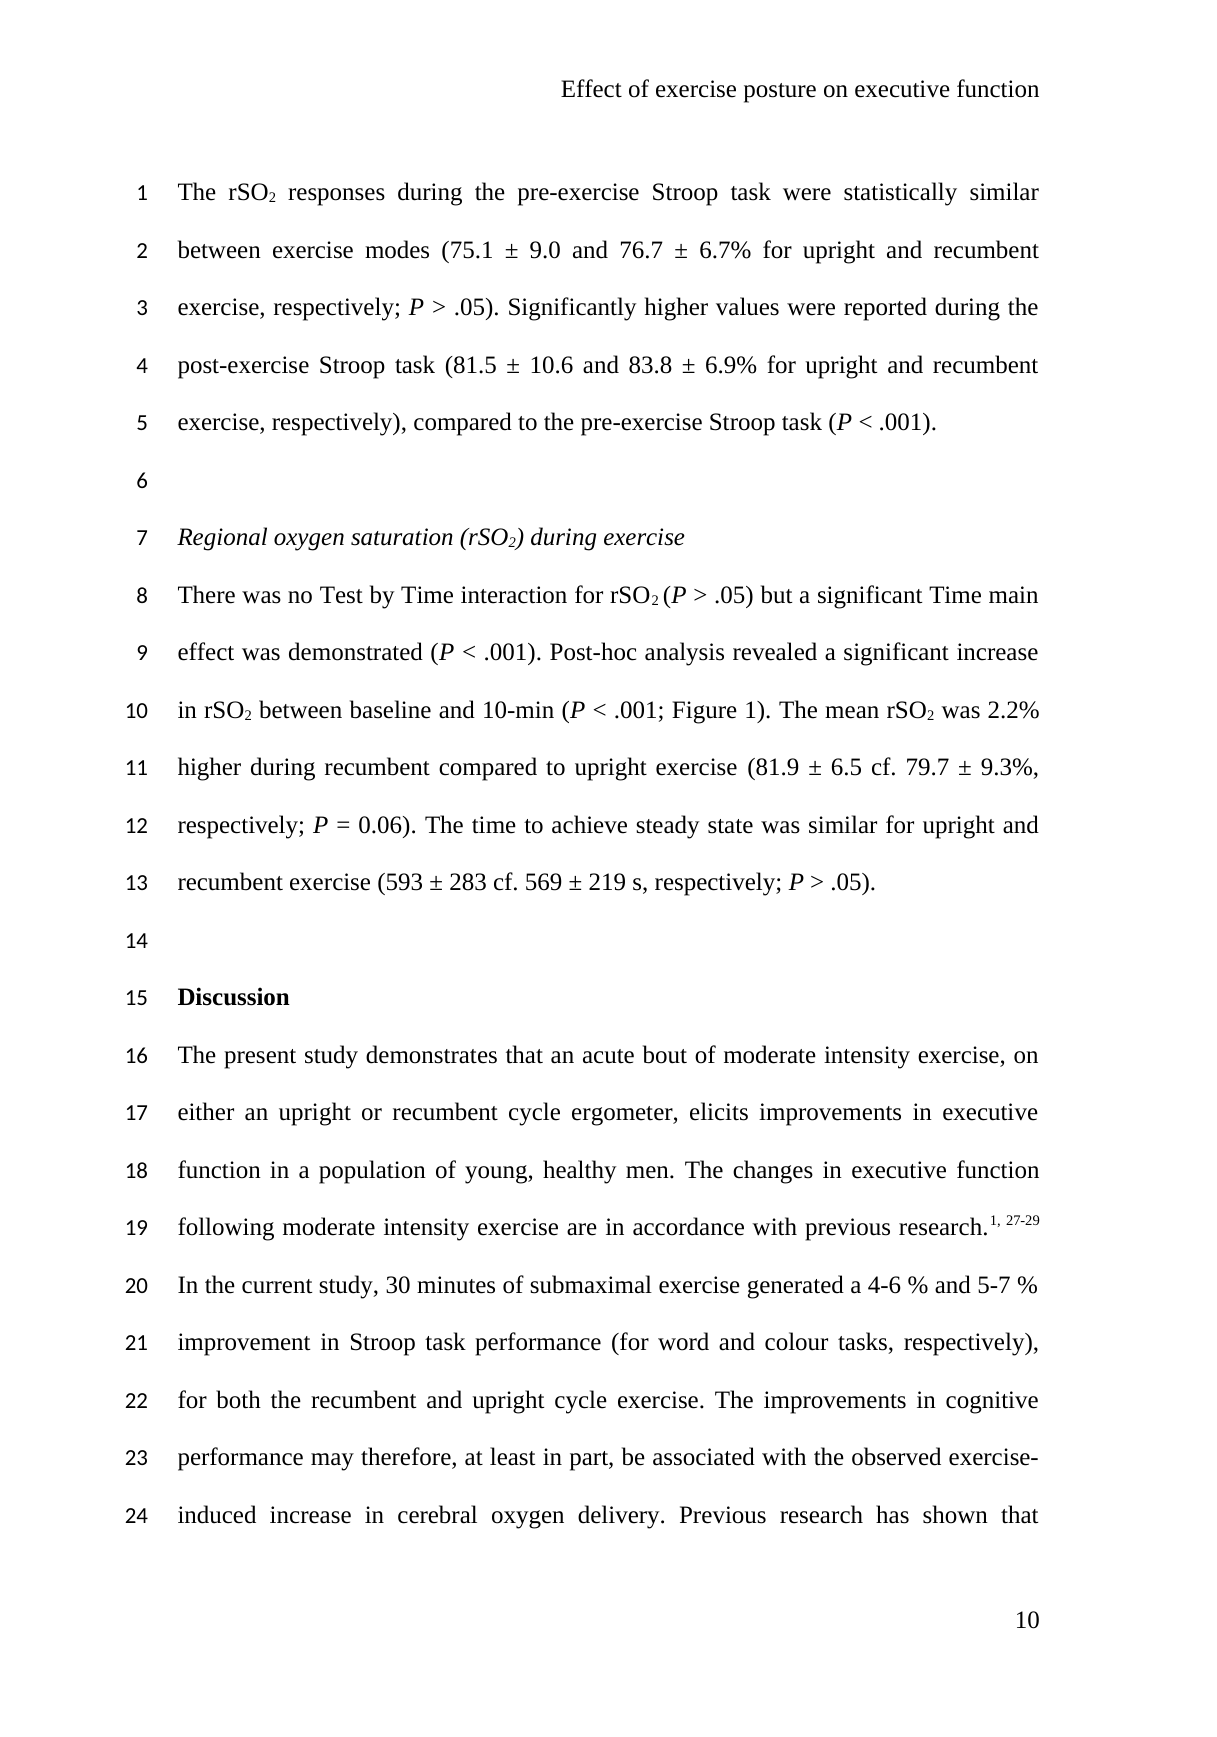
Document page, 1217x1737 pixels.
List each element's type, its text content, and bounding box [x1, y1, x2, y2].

text Regional oxygen saturation (rSO2) during exercise [177, 522, 1039, 551]
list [177, 1040, 1039, 1528]
text The rSO2 responses during the pre-exercise Stroop task were statistically similar between exercise modes (75.1 ± 9.0 and 76.7 ± 6.7% for upright and recumbent exercise, respectively; P > .05). Significantly higher values were reported during the post-exercise Stroop task (81.5 ± 10.6 and 83.8 ± 6.9% for upright and recumbent exercise, respectively), compared to the pre-exercise Stroop task (P < .001). [177, 177, 1039, 436]
text There was no Test by Time interaction for rSO2 (P > .05) but a significant Time main effect was demonstrated (P < .001). Post-hoc analysis revealed a significant increase in rSO2 between baseline and 10-min (P < .001; Figure 1). The mean rSO2 was 2.2% higher during recumbent compared to upright exercise (81.9 ± 6.5 cf. 79.7 ± 9.3%, respectively; P = 0.06). The time to achieve steady state was similar for upright and recumbent exercise (593 ± 283 cf. 569 ± 219 s, respectively; P > .05). [177, 580, 1039, 896]
text Discussion [177, 982, 1039, 1011]
